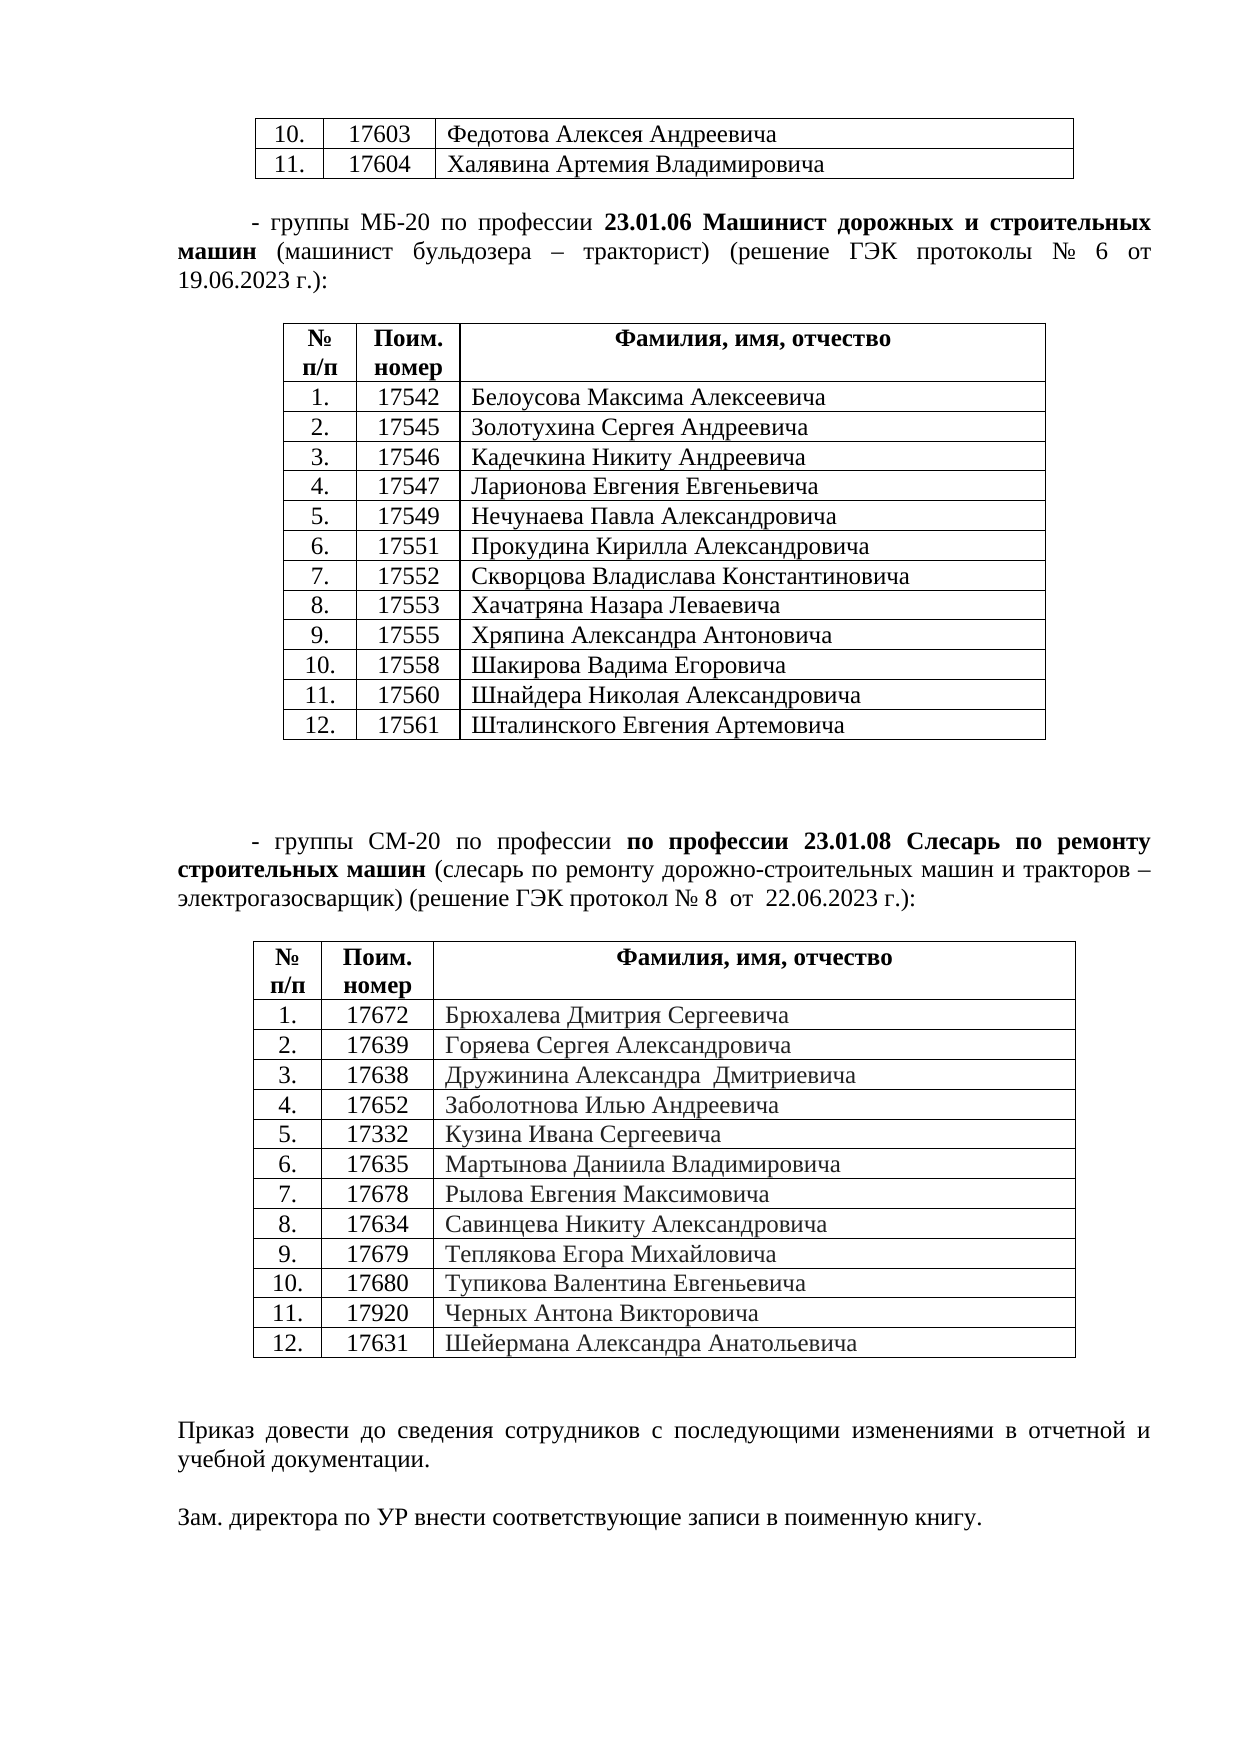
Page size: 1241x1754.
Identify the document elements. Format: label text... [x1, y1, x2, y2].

table_cell 17604 [324, 149, 435, 178]
table_cell Кузина Ивана Сергеевича [434, 1120, 1075, 1148]
table_cell 17546 [357, 442, 459, 470]
table_cell 12. [284, 710, 356, 738]
table_cell 17634 [322, 1209, 433, 1238]
text Зам. директора по УР внести соответствующие записи в поименную книгу. [177, 1502, 1152, 1530]
table_cell Рылова Евгения Максимовича [434, 1179, 1075, 1208]
table_cell Хряпина Александра Антоновича [461, 620, 1045, 649]
table_header Поим. номер [322, 942, 433, 999]
table_cell 7. [284, 561, 356, 589]
table_cell Прокудина Кирилла Александровича [461, 531, 1045, 560]
table_cell Золотухина Сергея Андреевича [461, 412, 1045, 441]
table_cell 9. [284, 620, 356, 649]
table_cell 5. [254, 1120, 321, 1148]
table_cell 17552 [357, 561, 459, 589]
table_cell 17551 [357, 531, 459, 560]
table_cell 17920 [322, 1298, 433, 1327]
table_cell 11. [284, 680, 356, 709]
table_cell Халявина Артемия Владимировича [436, 149, 1073, 178]
table_cell 7. [254, 1179, 321, 1208]
table_cell 10. [256, 119, 323, 148]
table_cell 17603 [324, 119, 435, 148]
text Приказ довести до сведения сотрудников с последующими изменениями в отчетной и учебной документации. [177, 1415, 1152, 1473]
table_cell Савинцева Никиту Александровича [434, 1209, 1075, 1238]
table_cell Заболотнова Илью Андреевича [434, 1090, 1075, 1118]
table_cell Шталинского Евгения Артемовича [461, 710, 1045, 738]
table_cell Теплякова Егора Михайловича [434, 1239, 1075, 1267]
table_cell 17639 [322, 1030, 433, 1059]
table_cell 2. [254, 1030, 321, 1059]
table_cell 6. [284, 531, 356, 560]
table_cell 17553 [357, 591, 459, 619]
table_header Поим. номер [357, 324, 459, 381]
table_header Фамилия, имя, отчество [461, 324, 1045, 381]
table_cell 4. [254, 1090, 321, 1118]
table_cell 17631 [322, 1328, 433, 1357]
table_cell Кадечкина Никиту Андреевича [461, 442, 1045, 470]
table_cell 17679 [322, 1239, 433, 1267]
table_cell 17332 [322, 1120, 433, 1148]
table_cell 17560 [357, 680, 459, 709]
table_cell Белоусова Максима Алексеевича [461, 382, 1045, 411]
table_cell 12. [254, 1328, 321, 1357]
table_cell 11. [256, 149, 323, 178]
text - группы СМ-20 по профессии по профессии 23.01.08 Слесарь по ремонту строительных машин (слесарь по ремонту дорожно-строительных машин и тракторов – электрогазосварщик) (решение ГЭК протокол № 8 от 22.06.2023 г.): [177, 826, 1152, 912]
table_cell 17561 [357, 710, 459, 738]
table_cell 17635 [322, 1149, 433, 1178]
table_cell 10. [284, 650, 356, 679]
table_cell 3. [284, 442, 356, 470]
table_cell 17542 [357, 382, 459, 411]
table_cell Хачатряна Назара Леваевича [461, 591, 1045, 619]
table_cell 4. [284, 471, 356, 500]
table_cell 2. [284, 412, 356, 441]
table_cell Шнайдера Николая Александровича [461, 680, 1045, 709]
table_cell 17547 [357, 471, 459, 500]
table_cell 10. [254, 1269, 321, 1297]
table_cell 17555 [357, 620, 459, 649]
table_cell Ларионова Евгения Евгеньевича [461, 471, 1045, 500]
table_cell Брюхалева Дмитрия Сергеевича [434, 1000, 1075, 1029]
table_cell 17678 [322, 1179, 433, 1208]
table_cell 17672 [322, 1000, 433, 1029]
table_cell 17652 [322, 1090, 433, 1118]
table_cell Тупикова Валентина Евгеньевича [434, 1269, 1075, 1297]
table_cell 8. [284, 591, 356, 619]
table_cell 17545 [357, 412, 459, 441]
table_cell Горяева Сергея Александровича [434, 1030, 1075, 1059]
table_cell 17558 [357, 650, 459, 679]
table_cell 17680 [322, 1269, 433, 1297]
table_cell 9. [254, 1239, 321, 1267]
table_cell 1. [284, 382, 356, 411]
table_cell 17638 [322, 1060, 433, 1089]
table_cell Дружинина Александра Дмитриевича [434, 1060, 1075, 1089]
table_cell 1. [254, 1000, 321, 1029]
table_cell Федотова Алексея Андреевича [436, 119, 1073, 148]
table_cell 11. [254, 1298, 321, 1327]
table_cell Шейермана Александра Анатольевича [434, 1328, 1075, 1357]
text - группы МБ-20 по профессии 23.01.06 Машинист дорожных и строительных машин (машинист бульдозера – тракторист) (решение ГЭК протоколы № 6 от 19.06.2023 г.): [177, 207, 1152, 294]
table_header Фамилия, имя, отчество [434, 942, 1075, 999]
table_cell 17549 [357, 501, 459, 530]
table_header № п/п [254, 942, 321, 999]
table_header № п/п [284, 324, 356, 381]
table_cell Черных Антона Викторовича [434, 1298, 1075, 1327]
table_cell Нечунаева Павла Александровича [461, 501, 1045, 530]
table_cell 3. [254, 1060, 321, 1089]
table_cell Мартынова Даниила Владимировича [434, 1149, 1075, 1178]
table_cell 8. [254, 1209, 321, 1238]
table_cell Шакирова Вадима Егоровича [461, 650, 1045, 679]
table_cell 5. [284, 501, 356, 530]
table_cell Скворцова Владислава Константиновича [461, 561, 1045, 589]
table_cell 6. [254, 1149, 321, 1178]
